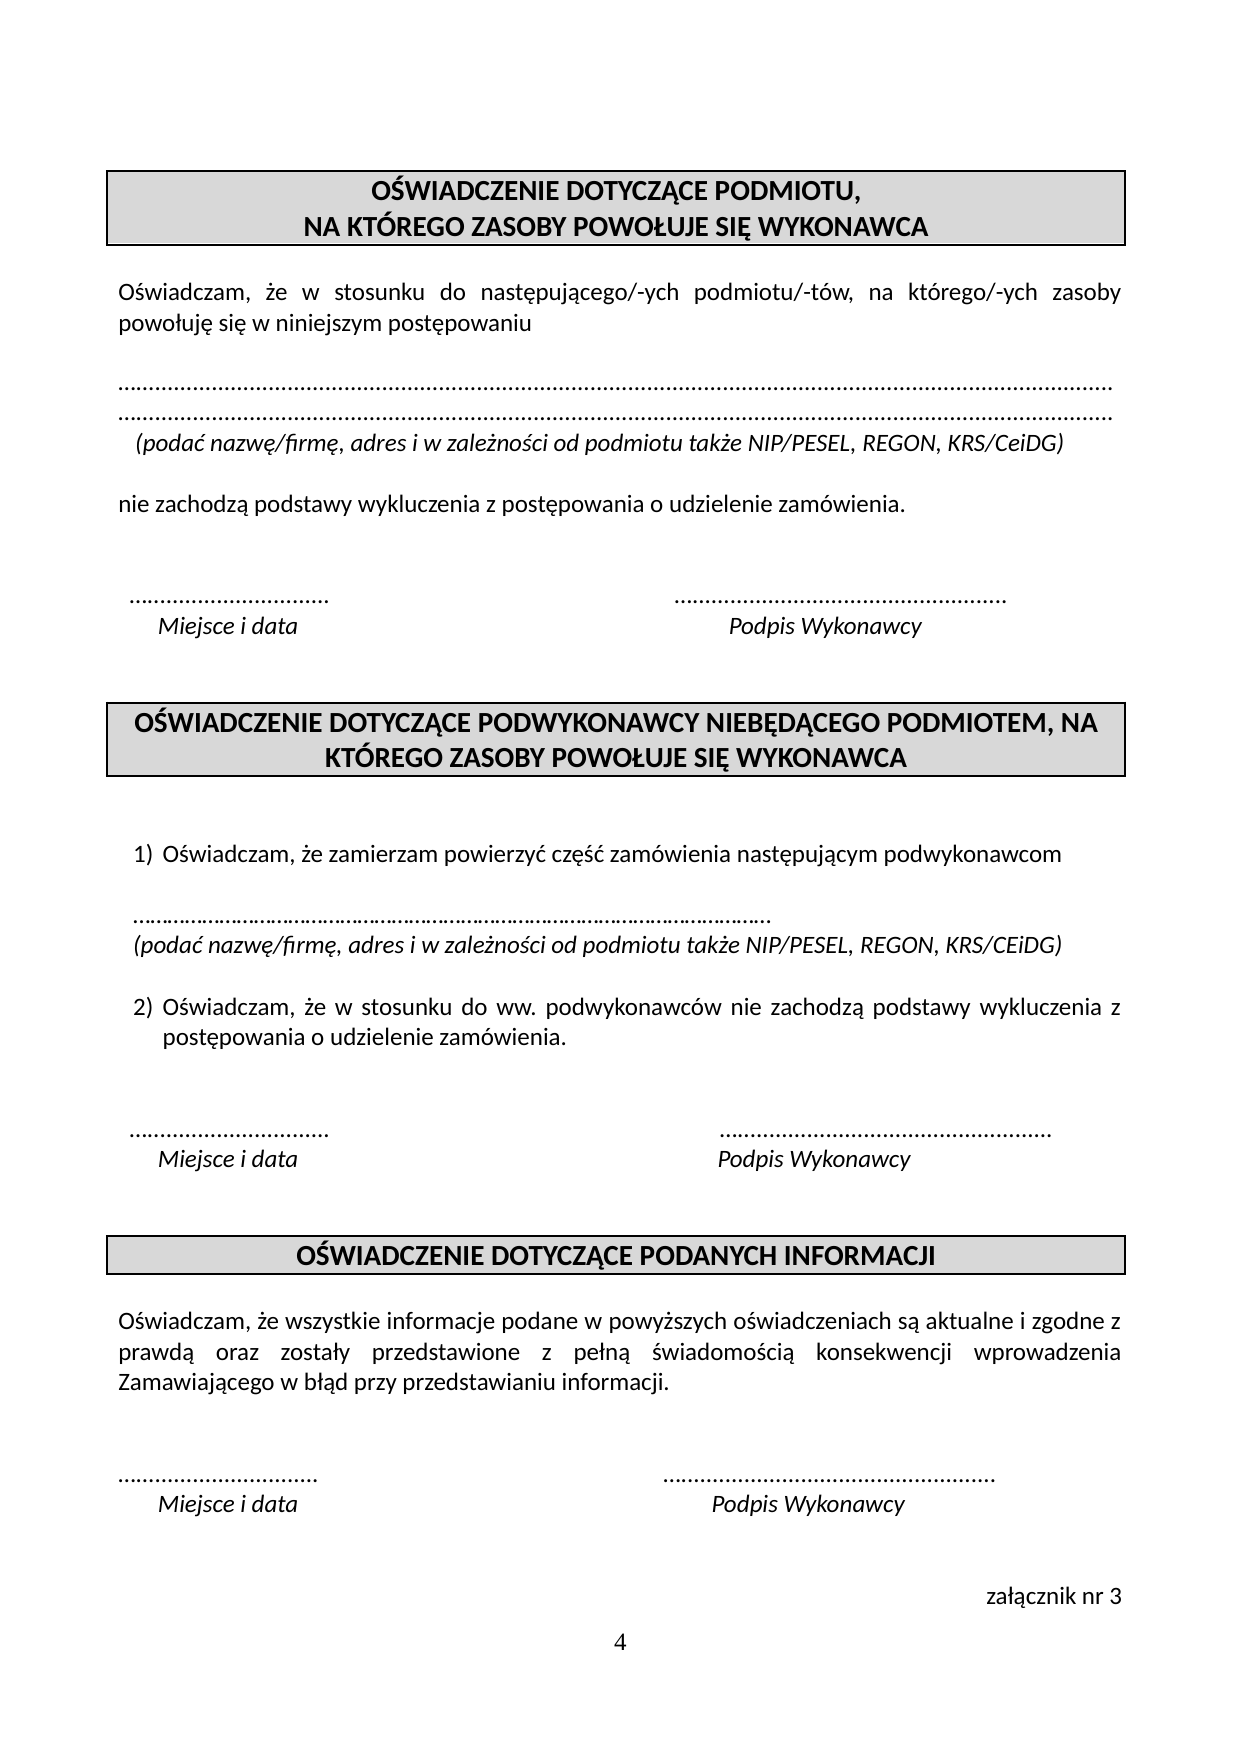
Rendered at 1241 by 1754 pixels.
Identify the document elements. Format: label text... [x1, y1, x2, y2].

text …............................. ….................................................. [118, 1458, 1122, 1488]
text ………………………………………………………………………………………………… [133, 899, 1122, 930]
list Oświadczam, że zamierzam powierzyć część zamówienia następującym podwykonawcom [133, 838, 1122, 869]
text …............................. ….................................................. [118, 1113, 1122, 1143]
text (podać nazwę/firmę, adres i w zależności od podmiotu także NIP/PESEL, REGON, KRS/CeiDG) [118, 427, 1122, 457]
list Oświadczam, że w stosunku do ww. podwykonawców nie zachodzą podstawy wykluczenia z postępowania o udzielenie zamówienia. [133, 991, 1122, 1052]
text Miejsce i data Podpis Wykonawcy [118, 610, 1122, 641]
text nie zachodzą podstawy wykluczenia z postępowania o udzielenie zamówienia. [118, 488, 1122, 518]
table_header OŚWIADCZENIE DOTYCZĄCE PODWYKONAWCY NIEBĘDĄCEGO PODMIOTEM, NA KTÓREGO ZASOBY POWOŁUJE SIĘ WYKONAWCA [108, 704, 1124, 775]
text załącznik nr 3 [118, 1580, 1122, 1610]
text Oświadczam, że wszystkie informacje podane w powyższych oświadczeniach są aktualne i zgodne z prawdą oraz zostały przedstawione z pełną świadomością konsekwencji wprowadzenia Zamawiającego w błąd przy przedstawianiu informacji. [118, 1305, 1122, 1397]
text …........................................................................................................................................................... [118, 366, 1122, 396]
table_header OŚWIADCZENIE DOTYCZĄCE PODMIOTU, NA KTÓREGO ZASOBY POWOŁUJE SIĘ WYKONAWCA [108, 172, 1124, 243]
text Miejsce i data Podpis Wykonawcy [118, 1488, 1122, 1519]
text (podać nazwę/firmę, adres i w zależności od podmiotu także NIP/PESEL, REGON, KRS/CEiDG) [133, 930, 1122, 960]
text Oświadczam, że w stosunku do następującego/-ych podmiotu/-tów, na którego/-ych zasoby powołuję się w niniejszym postępowaniu [118, 276, 1122, 337]
text …........................................................................................................................................................... [118, 396, 1122, 427]
text …............................. ….................................................. [118, 579, 1122, 610]
text Miejsce i data Podpis Wykonawcy [118, 1143, 1122, 1174]
table_header OŚWIADCZENIE DOTYCZĄCE PODANYCH INFORMACJI [108, 1237, 1124, 1273]
